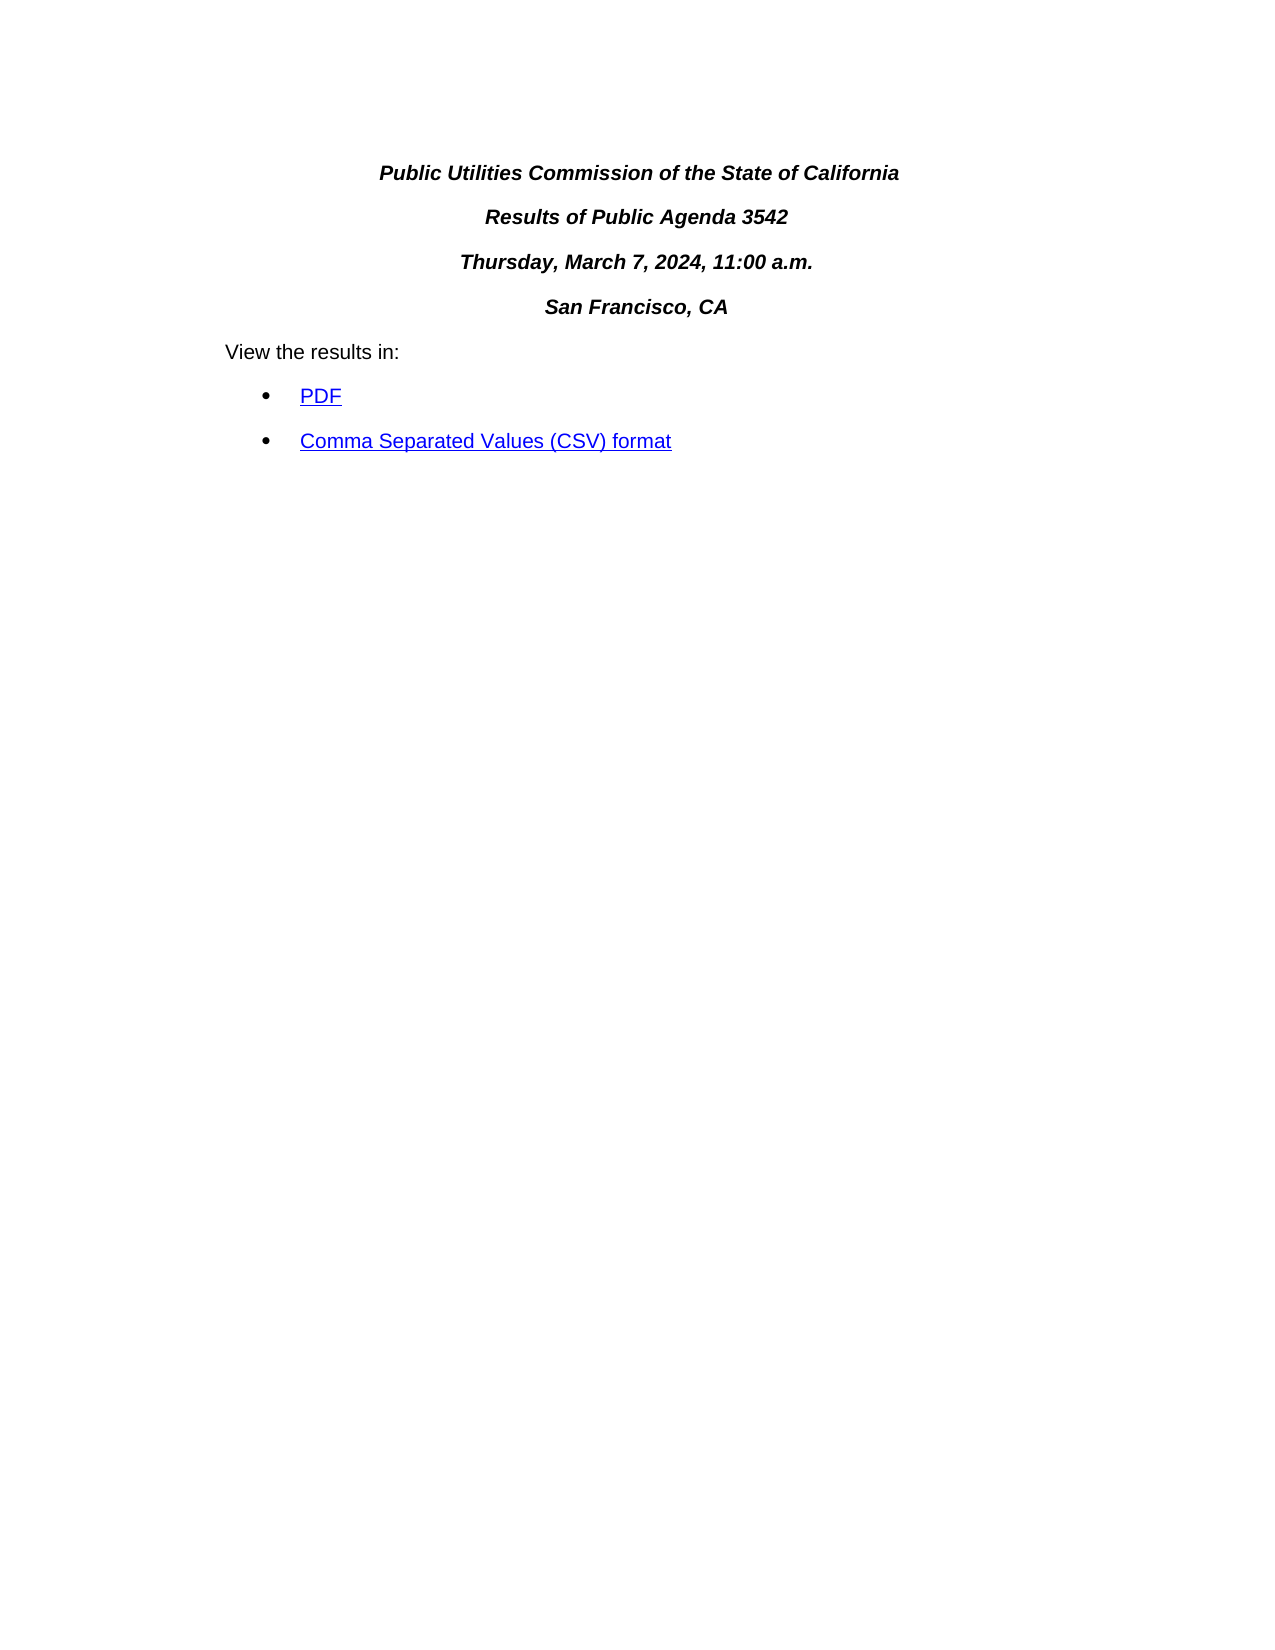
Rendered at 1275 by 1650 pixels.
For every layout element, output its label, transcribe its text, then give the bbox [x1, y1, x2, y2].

text View the results in: [225, 339, 1087, 363]
text Public Utilities Commission of the State of California [187, 160, 1087, 184]
list PDF [262, 384, 1087, 408]
text San Francisco, CA [187, 295, 1087, 319]
list Comma Separated Values (CSV) format [262, 429, 1087, 453]
text Results of Public Agenda 3542 [187, 205, 1087, 229]
text Thursday, March 7, 2024, 11:00 a.m. [187, 250, 1087, 274]
